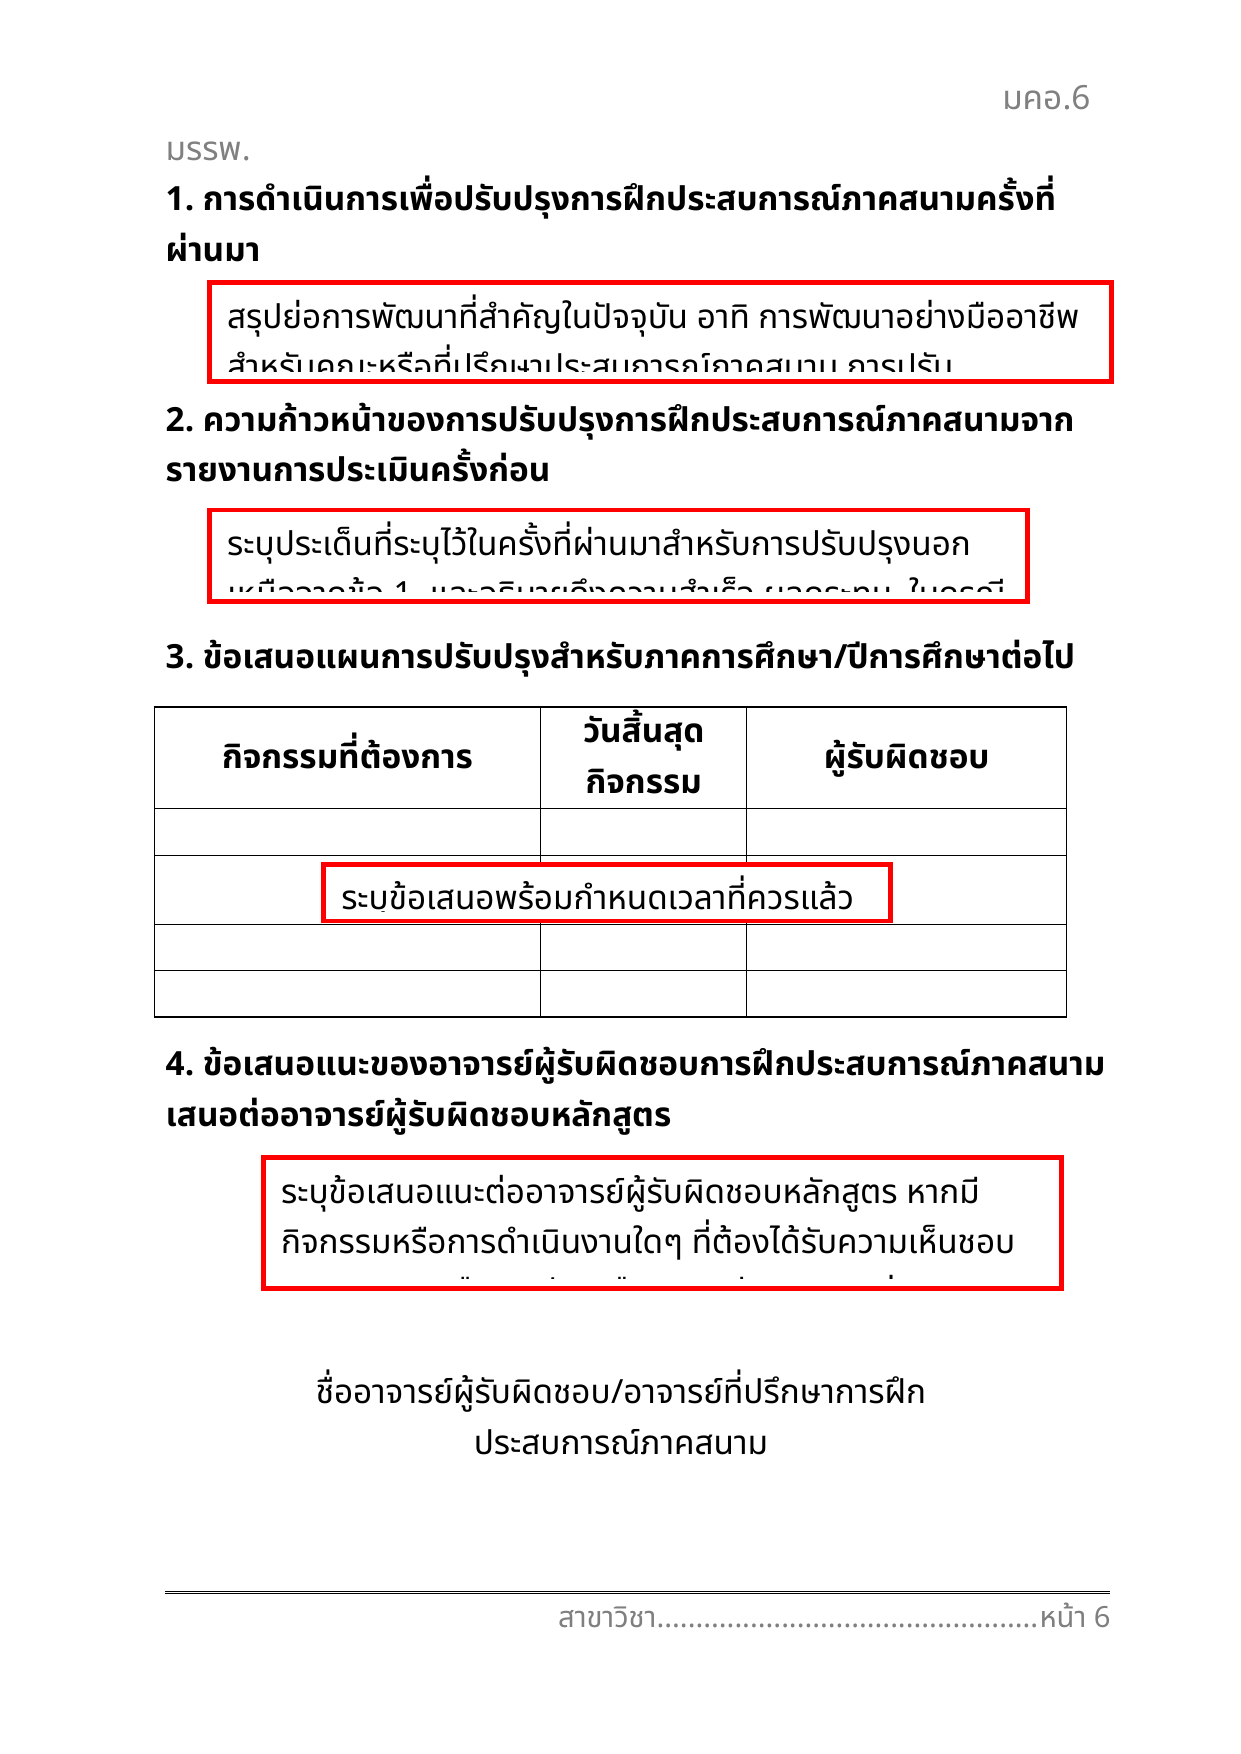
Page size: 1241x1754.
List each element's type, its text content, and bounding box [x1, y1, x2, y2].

text 3. ข้อเสนอแผนการปรับปรุงสำหรับภาคการศึกษา/ปีการศึกษาต่อไป [165, 633, 1110, 684]
table_cell [541, 971, 746, 1016]
table_cell [747, 856, 1066, 923]
table_cell [155, 809, 540, 855]
table_header กิจกรรมที่ต้องการ [155, 708, 540, 808]
table_header ผู้รับผิดชอบ [747, 708, 1066, 808]
table_cell [155, 971, 540, 1016]
table_header วันสิ้นสุดกิจกรรม [541, 708, 746, 808]
text 4. ข้อเสนอแนะของอาจารย์ผู้รับผิดชอบการฝึกประสบการณ์ภาคสนามเสนอต่ออาจารย์ผู้รับผิดชอบหลักสูตร [165, 1040, 1110, 1141]
text 2. ความก้าวหน้าของการปรับปรุงการฝึกประสบการณ์ภาคสนามจากรายงานการประเมินครั้งก่อน [165, 396, 1110, 497]
table_cell [747, 925, 1066, 970]
table_cell [541, 809, 746, 855]
table_cell [541, 925, 746, 970]
text 1. การดำเนินการเพื่อปรับปรุงการฝึกประสบการณ์ภาคสนามครั้งที่ผ่านมา [165, 175, 1110, 276]
table_cell [155, 856, 540, 923]
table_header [249, 1368, 992, 1560]
table_cell [541, 856, 746, 862]
table_cell [747, 809, 1066, 855]
table_cell [155, 925, 540, 970]
table_cell [747, 971, 1066, 1016]
